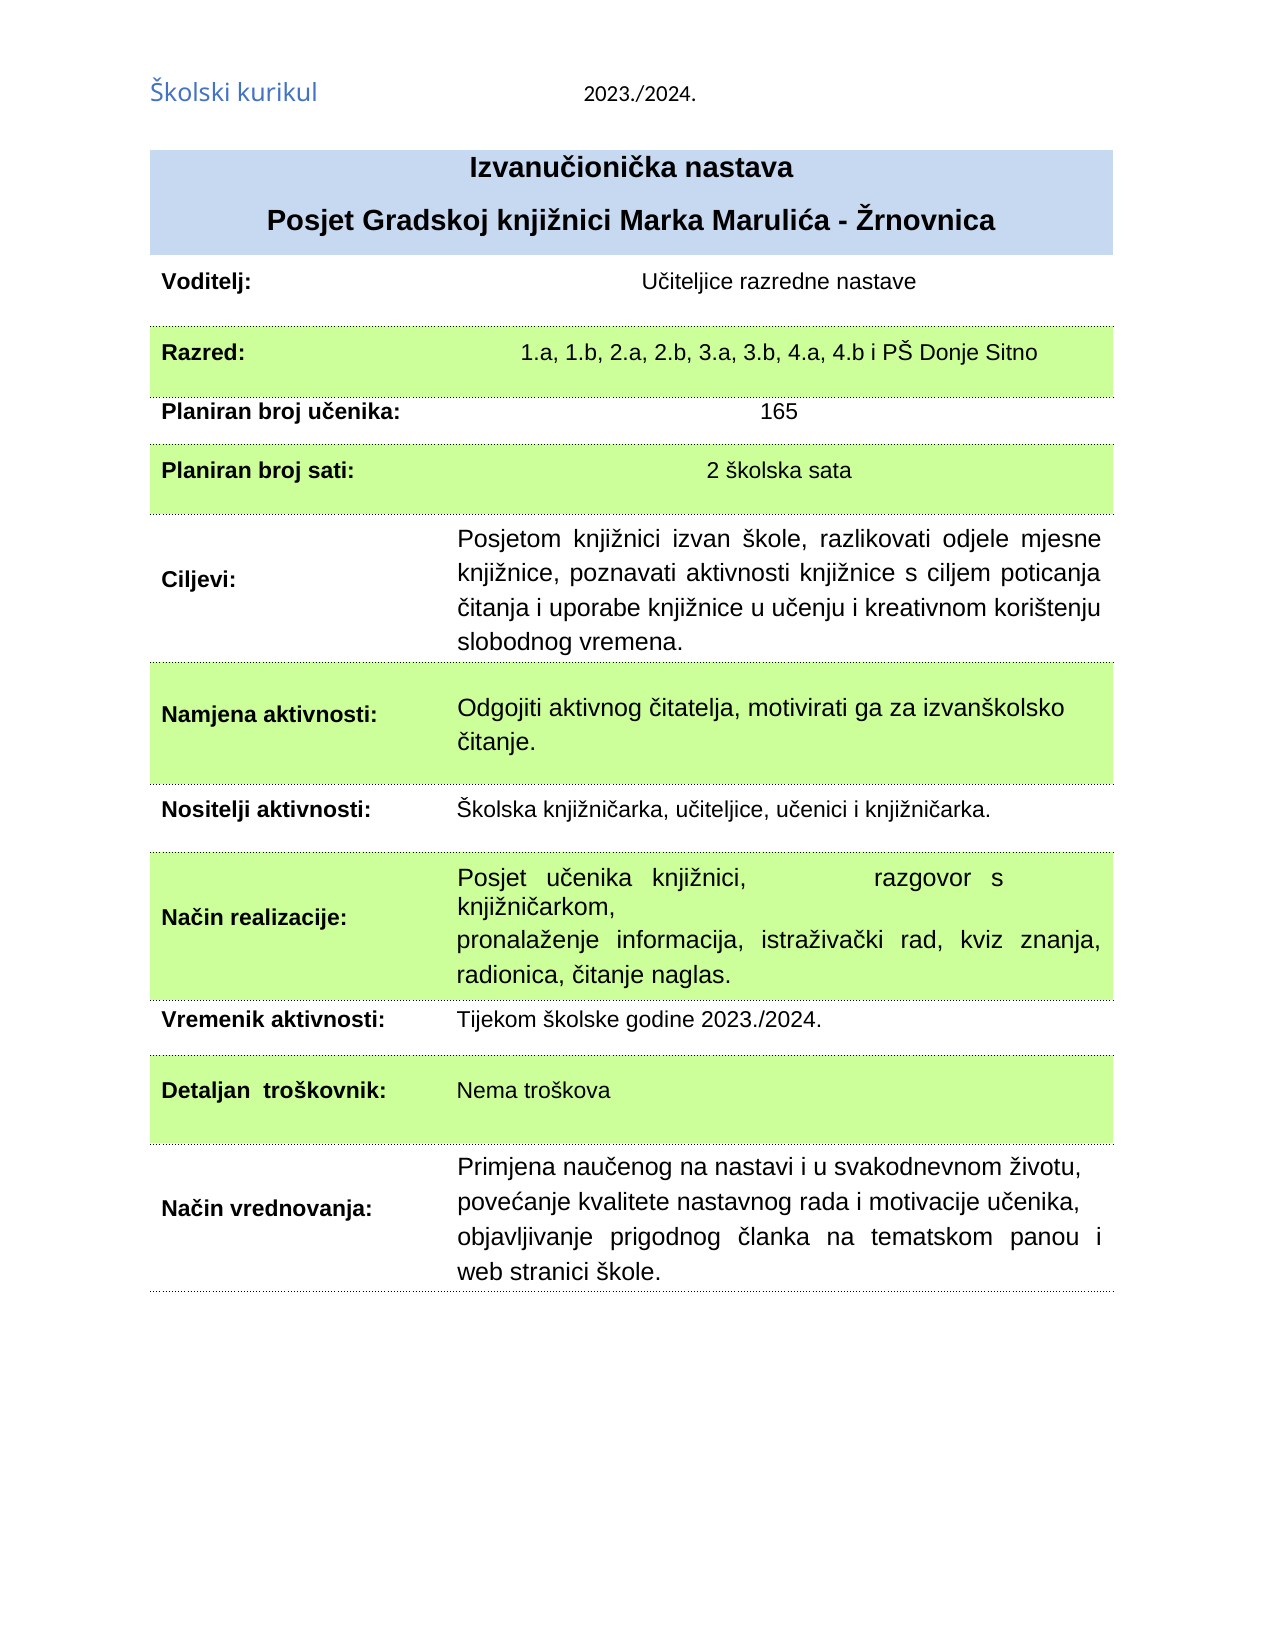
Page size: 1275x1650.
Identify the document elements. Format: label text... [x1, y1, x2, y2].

table_cell Nema troškova [445, 1055, 1113, 1143]
table_cell Voditelj: [150, 255, 445, 326]
table_cell Nositelji aktivnosti: [150, 784, 445, 852]
table_cell Vremenik aktivnosti: [150, 1000, 445, 1055]
table_cell Školska knjižničarka, učiteljice, učenici i knjižničarka. [445, 784, 1113, 852]
table_cell Posjet učenika knjižnici, razgovor s knjižničarkom, pronalaženje informacija, istraživački rad, kviz znanja, radionica, čitanje naglas. [445, 852, 1113, 1000]
table_cell Odgojiti aktivnog čitatelja, motivirati ga za izvanškolsko čitanje. [445, 662, 1113, 784]
table_cell Tijekom školske godine 2023./2024. [445, 1000, 1113, 1055]
table_cell Razred: [150, 326, 445, 397]
table_cell Primjena naučenog na nastavi i u svakodnevnom životu, povećanje kvalitete nastavnog rada i motivacije učenika, objavljivanje prigodnog članka na tematskom panou i web stranici škole. [445, 1144, 1113, 1291]
table_cell 2 školska sata [445, 444, 1113, 514]
table_cell 1.a, 1.b, 2.a, 2.b, 3.a, 3.b, 4.a, 4.b i PŠ Donje Sitno [445, 326, 1113, 397]
table_cell Detaljan troškovnik: [150, 1055, 445, 1143]
table_cell Način vrednovanja: [150, 1144, 445, 1291]
table_cell Posjetom knjižnici izvan škole, razlikovati odjele mjesne knjižnice, poznavati aktivnosti knjižnice s ciljem poticanja čitanja i uporabe knjižnice u učenju i kreativnom korištenju slobodnog vremena. [445, 514, 1113, 662]
table_header Izvanučionička nastava Posjet Gradskoj knjižnici Marka Marulića - Žrnovnica [150, 150, 1113, 255]
table_cell Učiteljice razredne nastave [445, 255, 1113, 326]
table_cell Način realizacije: [150, 852, 445, 1000]
table_cell 165 [445, 397, 1113, 443]
table_cell Namjena aktivnosti: [150, 662, 445, 784]
table_cell Planiran broj učenika: [150, 397, 445, 443]
table_cell Ciljevi: [150, 514, 445, 662]
table_cell Planiran broj sati: [150, 444, 445, 514]
